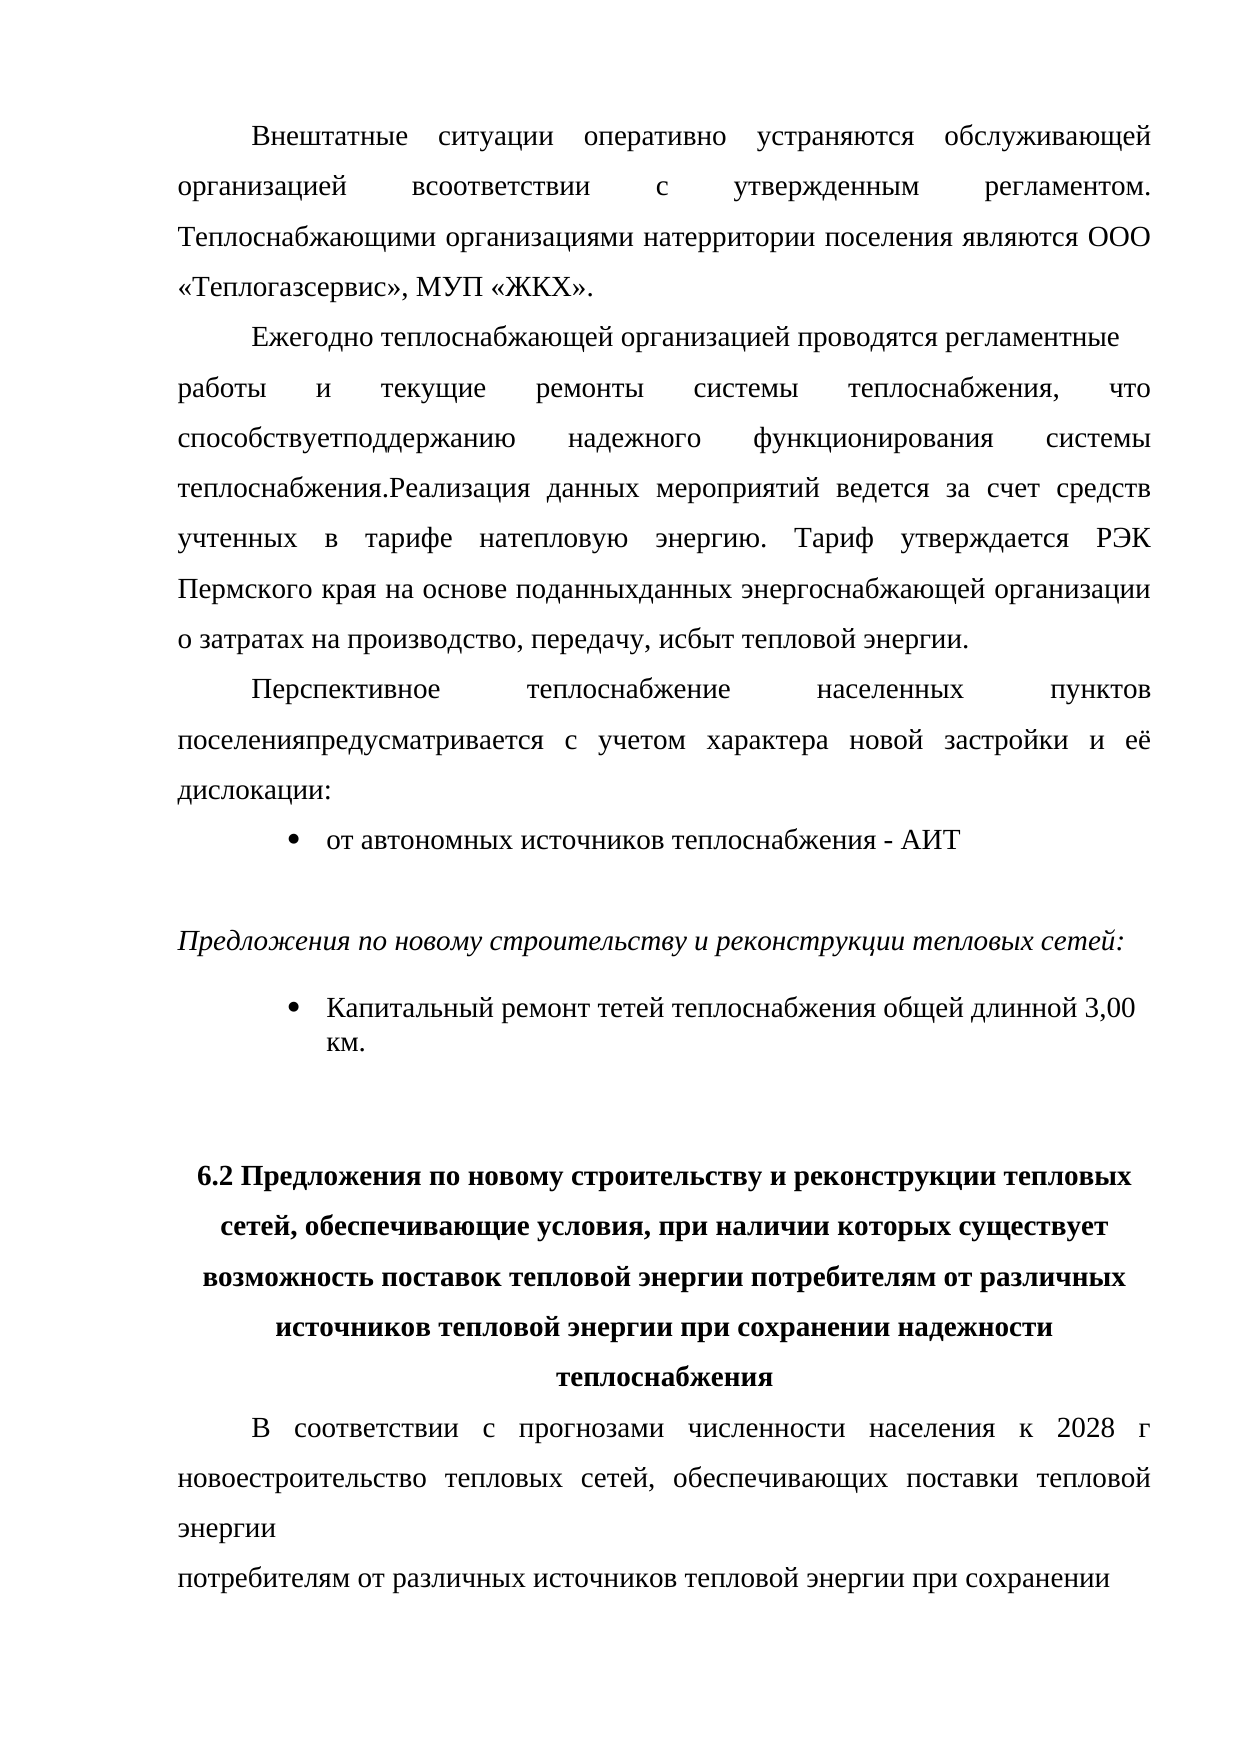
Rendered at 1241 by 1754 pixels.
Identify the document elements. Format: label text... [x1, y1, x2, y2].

list от автономных источников теплоснабжения - АИТ [288, 822, 1152, 856]
text источников тепловой энергии при сохранении надежности теплоснабжения [177, 1309, 1152, 1393]
text возможность поставок тепловой энергии потребителям от различных [177, 1259, 1152, 1292]
text 6.2 Предложения по новому строительству и реконструкции тепловых [177, 1158, 1152, 1192]
text сетей, обеспечивающие условия, при наличии которых существует [177, 1208, 1152, 1242]
text В соответствии с прогнозами численности населения к 2028 г новоестроительство тепловых сетей, обеспечивающих поставки тепловой энергии [177, 1410, 1152, 1544]
text работы и текущие ремонты системы теплоснабжения, что способствуетподдержанию надежного функционирования системы теплоснабжения.Реализация данных мероприятий ведется за счет средств учтенных в тарифе натепловую энергию. Тариф утверждается РЭК Пермского края на основе поданныхданных энергоснабжающей организации о затратах на производство, передачу, исбыт тепловой энергии. [177, 370, 1152, 655]
text Внештатные ситуации оперативно устраняются обслуживающей организацией всоответствии с утвержденным регламентом. Теплоснабжающими организациями натерритории поселения являются ООО «Теплогазсервис», МУП «ЖКХ». [177, 118, 1152, 303]
text Перспективное теплоснабжение населенных пунктов поселенияпредусматривается с учетом характера новой застройки и её дислокации: [177, 672, 1152, 806]
text Ежегодно теплоснабжающей организацией проводятся регламентные [177, 319, 1152, 353]
text Предложения по новому строительству и реконструкции тепловых сетей: [177, 923, 1152, 957]
text потребителям от различных источников тепловой энергии при сохранении [177, 1561, 1152, 1594]
list Капитальный ремонт тетей теплоснабжения общей длинной 3,00 км. [288, 990, 1152, 1057]
